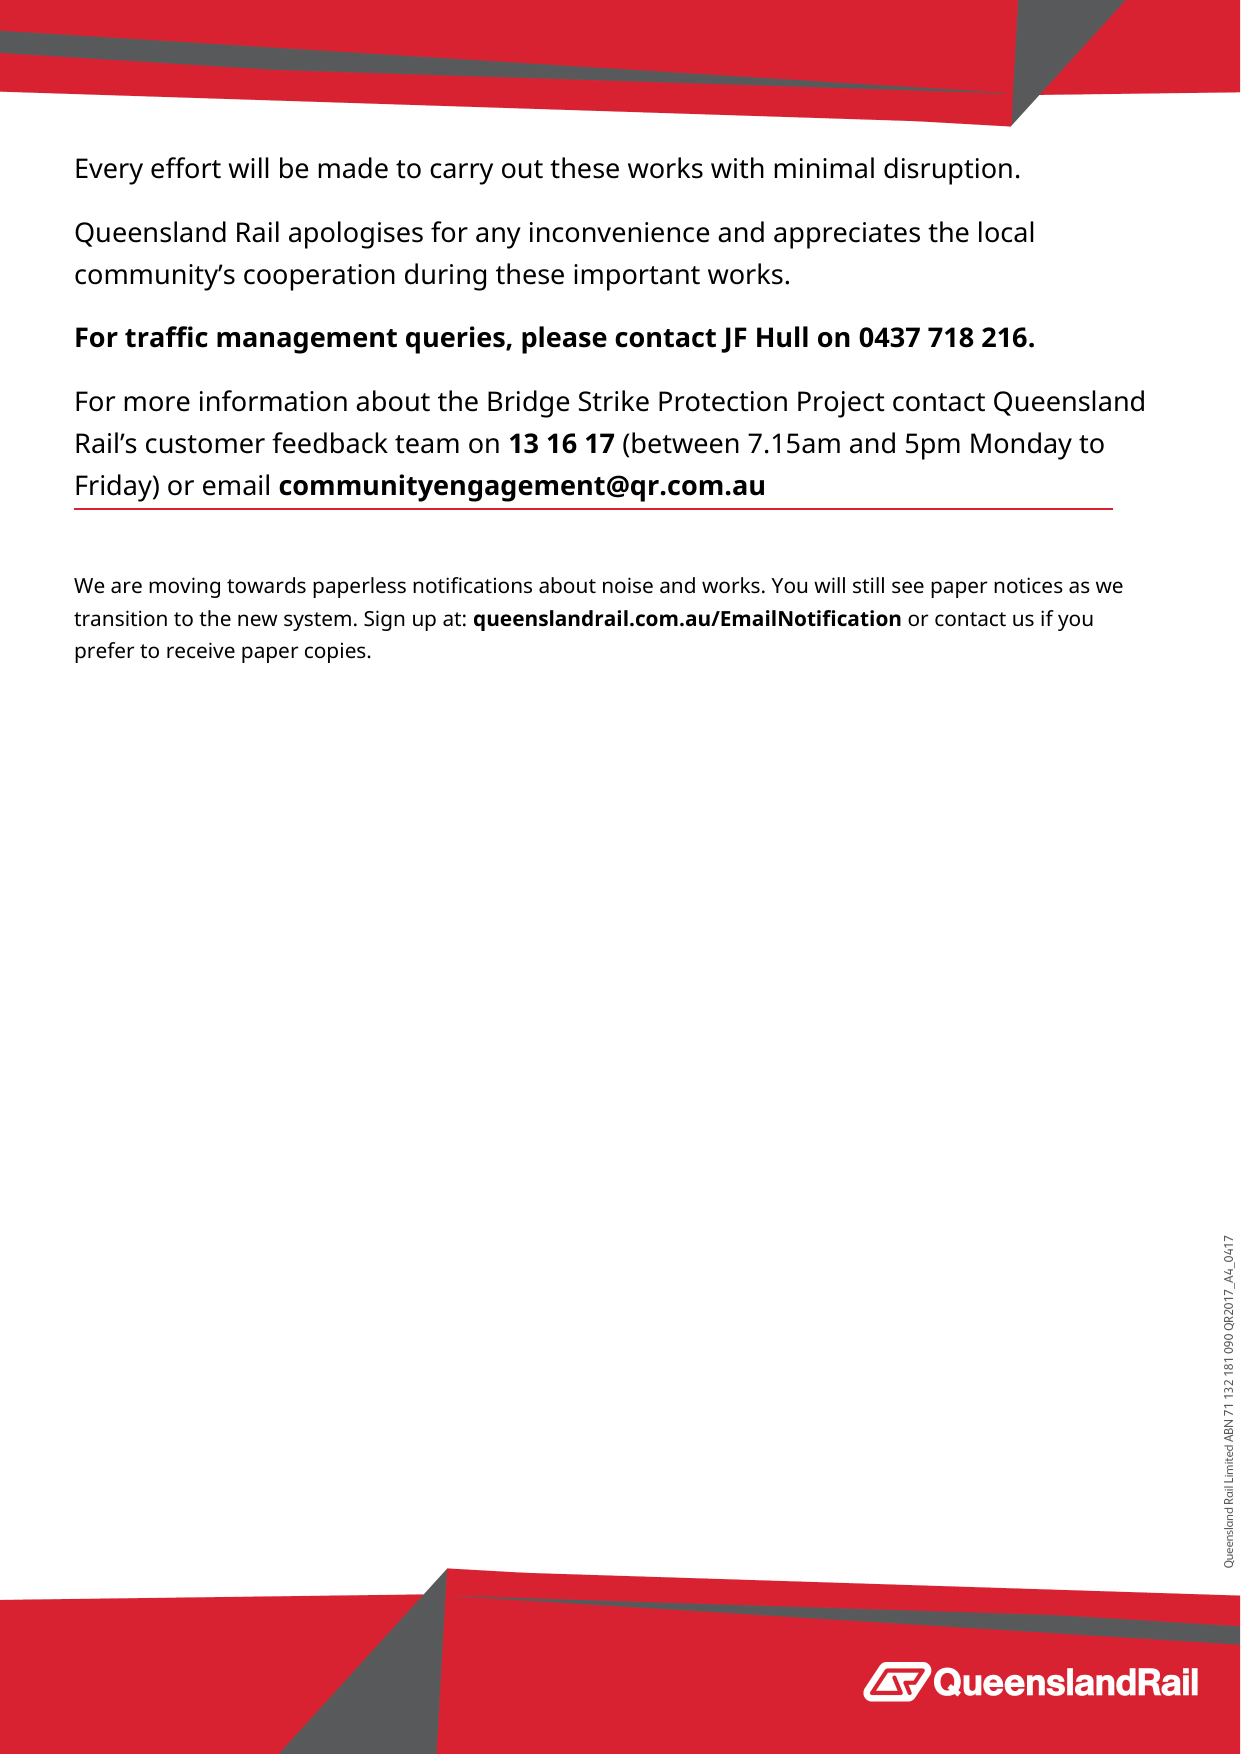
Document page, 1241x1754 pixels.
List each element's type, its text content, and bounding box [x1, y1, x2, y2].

text For more information about the Bridge Strike Protection Project contact Queensland Rail’s customer feedback team on 13 16 17 (between 7.15am and 5pm Monday to Friday) or email communityengagement@qr.com.au [74, 382, 1152, 546]
text Every effort will be made to carry out these works with minimal disruption. [74, 150, 1152, 187]
text Queensland Rail apologises for any inconvenience and appreciates the local community’s cooperation during these important works. [74, 213, 1152, 292]
text We are moving towards paperless notifications about noise and works. You will still see paper notices as we transition to the new system. Sign up at: queenslandrail.com.au/EmailNotification or contact us if you prefer to receive paper copies. [74, 571, 1152, 665]
picture [0, 0, 1241, 1754]
text For traffic management queries, please contact JF Hull on 0437 718 216. [74, 319, 1152, 356]
